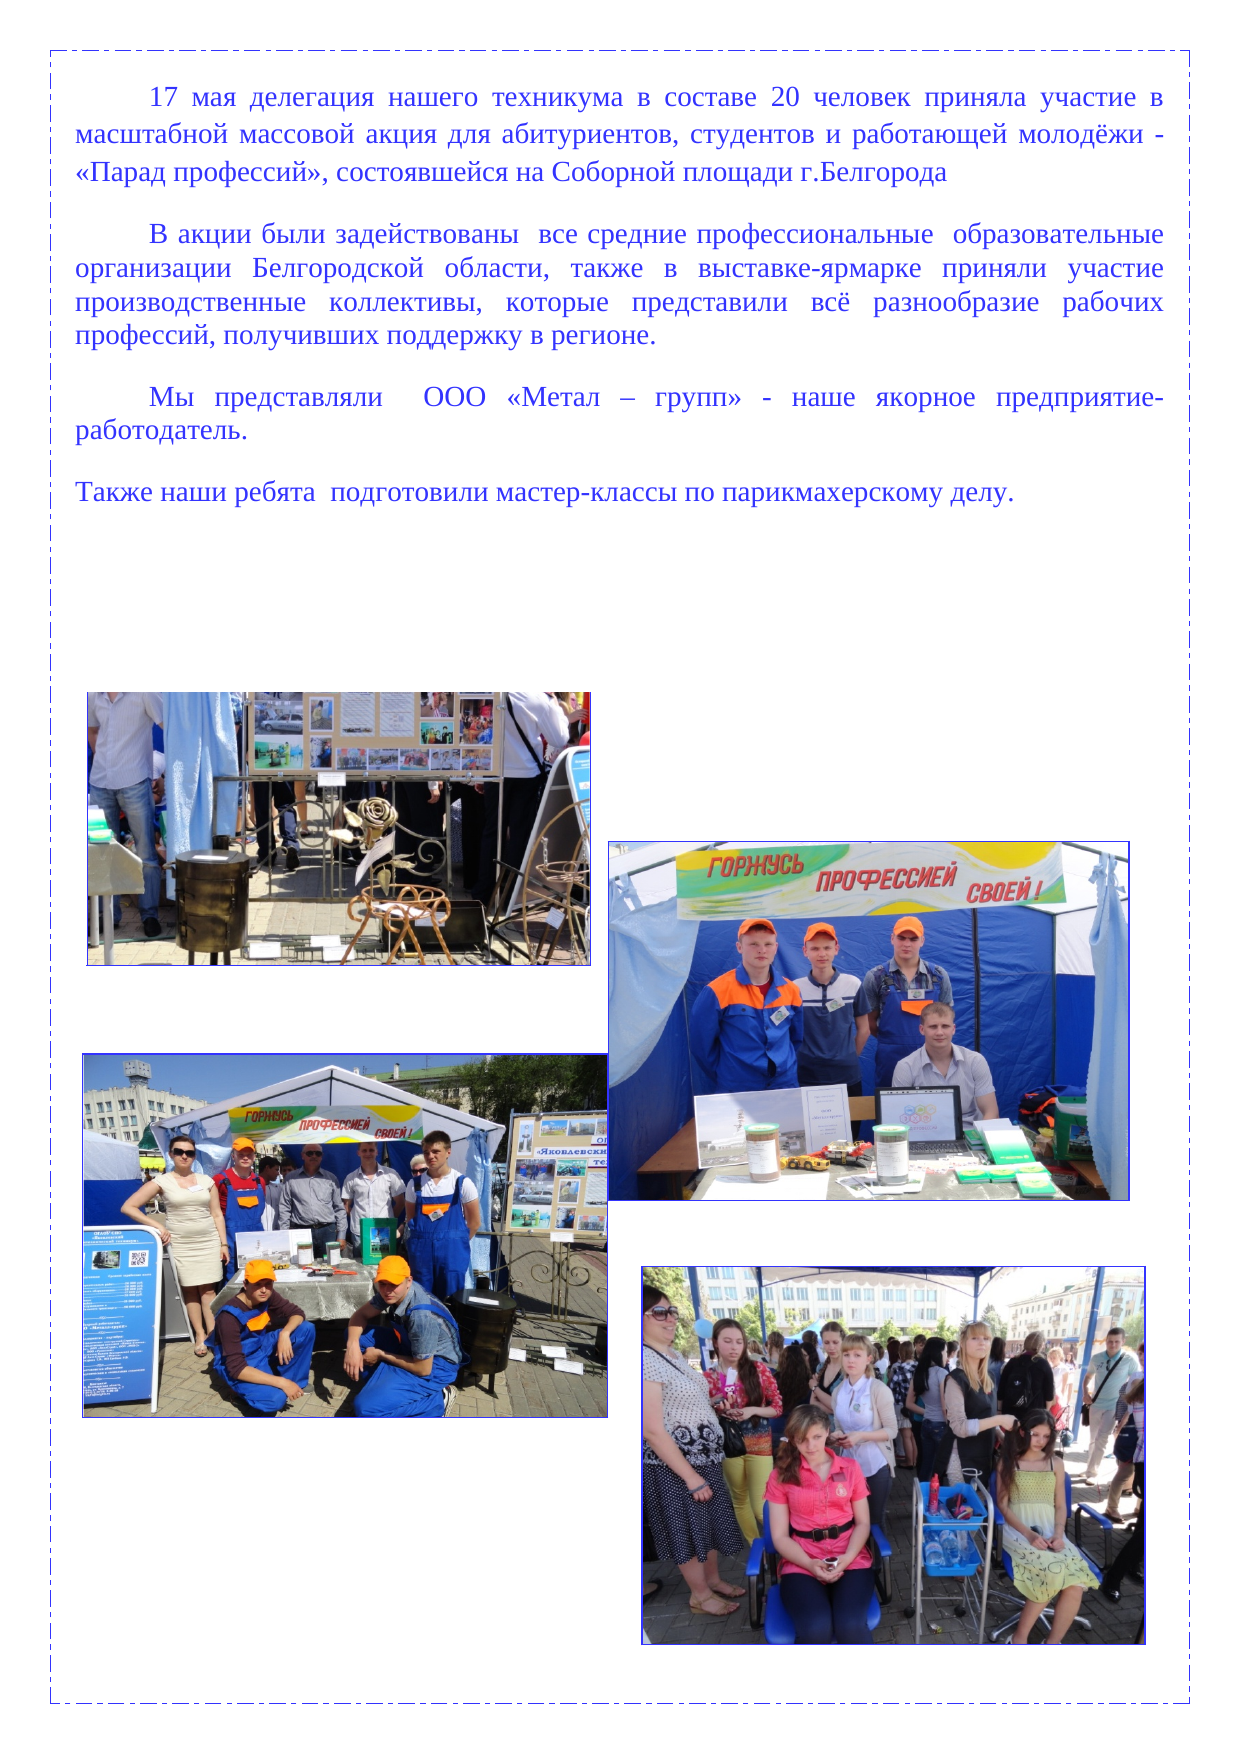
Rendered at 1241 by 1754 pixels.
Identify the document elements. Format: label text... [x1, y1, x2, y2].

text Мы представляли ООО «Метал – групп» - наше якорное предприятие- работодатель. [75, 379, 1165, 446]
picture [643, 1267, 1144, 1644]
text Также наши ребята подготовили мастер-классы по парикмахерскому делу. [75, 474, 1165, 508]
picture [83, 1055, 607, 1417]
text 17 мая делегация нашего техникума в составе 20 человек приняла участие в масштабной массовой акция для абитуриентов, студентов и работающей молодёжи - «Парад профессий», состоявшейся на Соборной площади г.Белгорода [75, 75, 1165, 187]
picture [88, 692, 590, 965]
picture [609, 842, 1128, 1200]
text В акции были задействованы все средние профессиональные образовательные организации Белгородской области, также в выставке-ярмарке приняли участие производственные коллективы, которые представили всё разнообразие рабочих профессий, получивших поддержку в регионе. [75, 217, 1165, 351]
